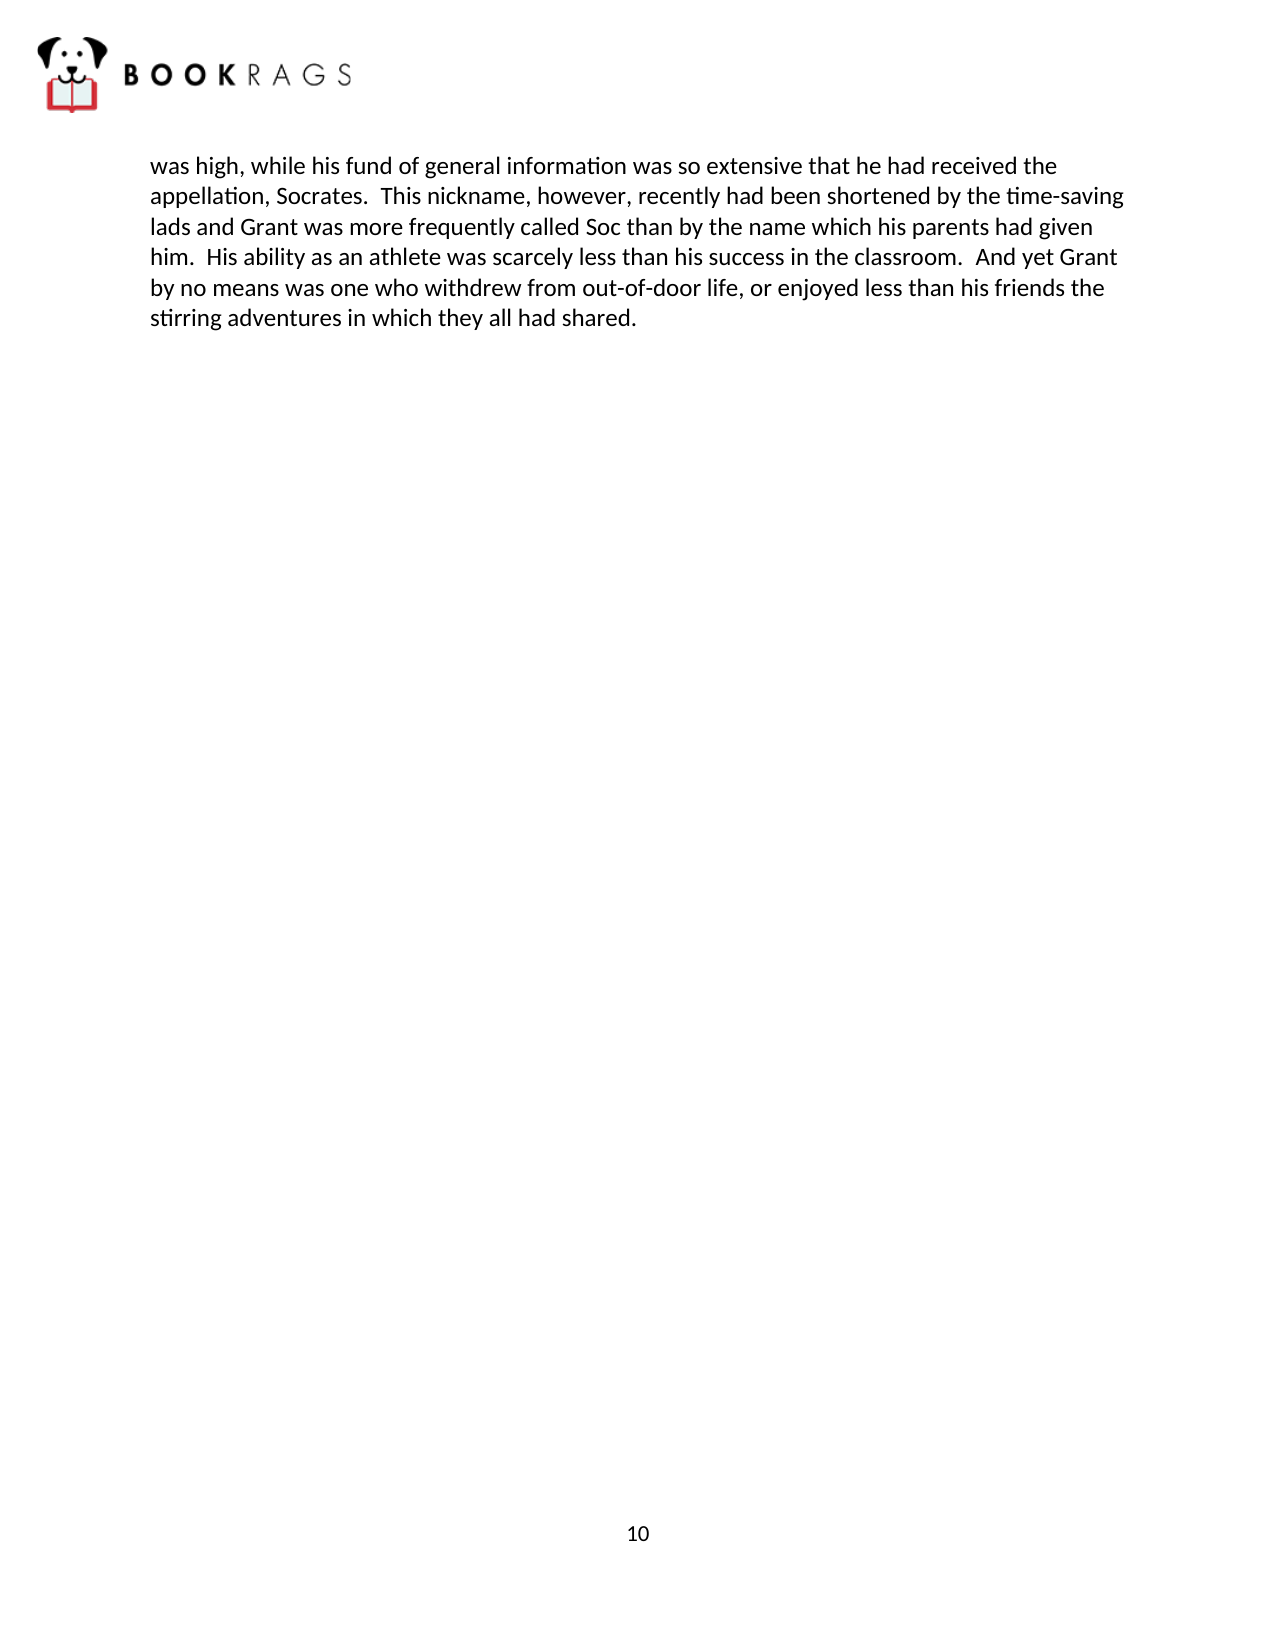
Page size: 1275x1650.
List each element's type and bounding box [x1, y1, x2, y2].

text [150, 150, 1125, 333]
picture [37, 37, 351, 113]
